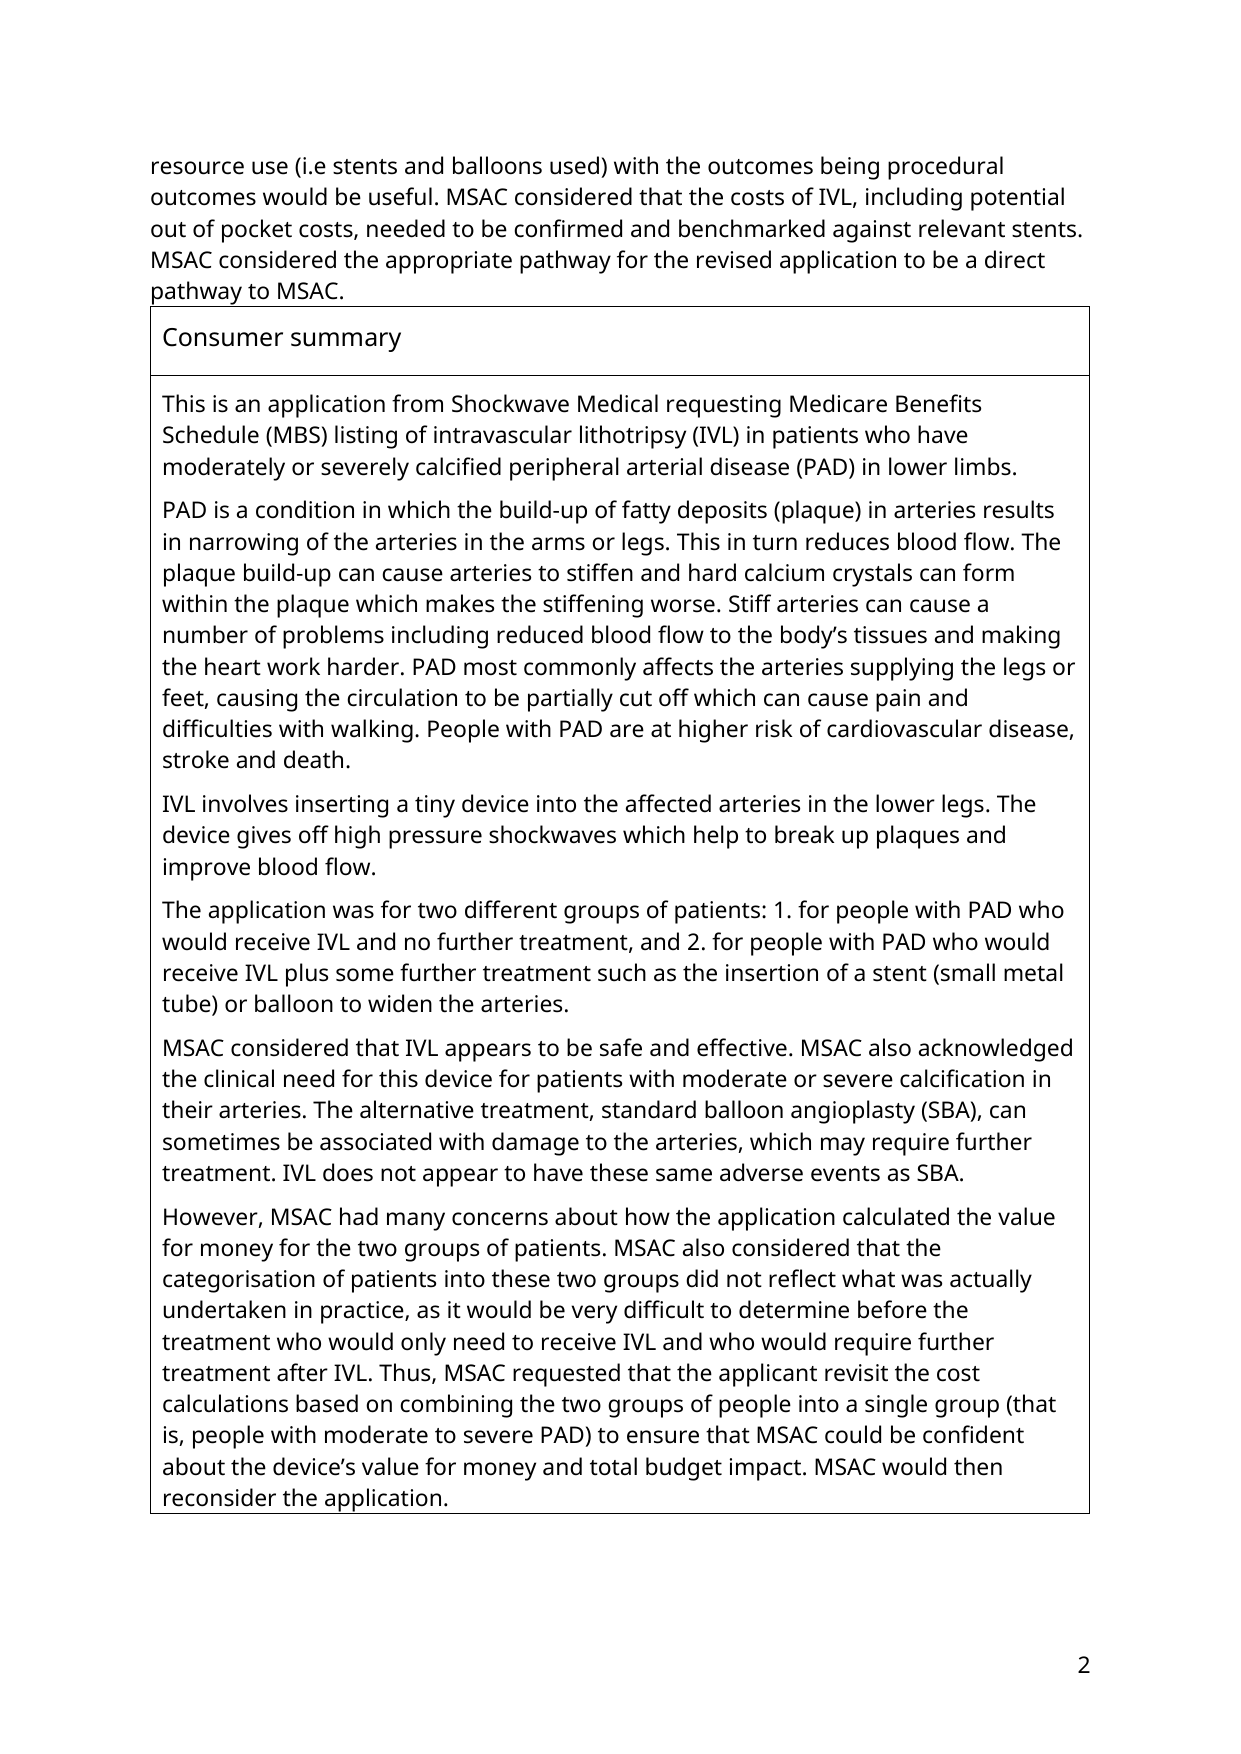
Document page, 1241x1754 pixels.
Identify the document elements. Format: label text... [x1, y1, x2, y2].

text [150, 150, 1090, 306]
table_header Consumer summary [151, 307, 1089, 375]
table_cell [151, 376, 1089, 1513]
